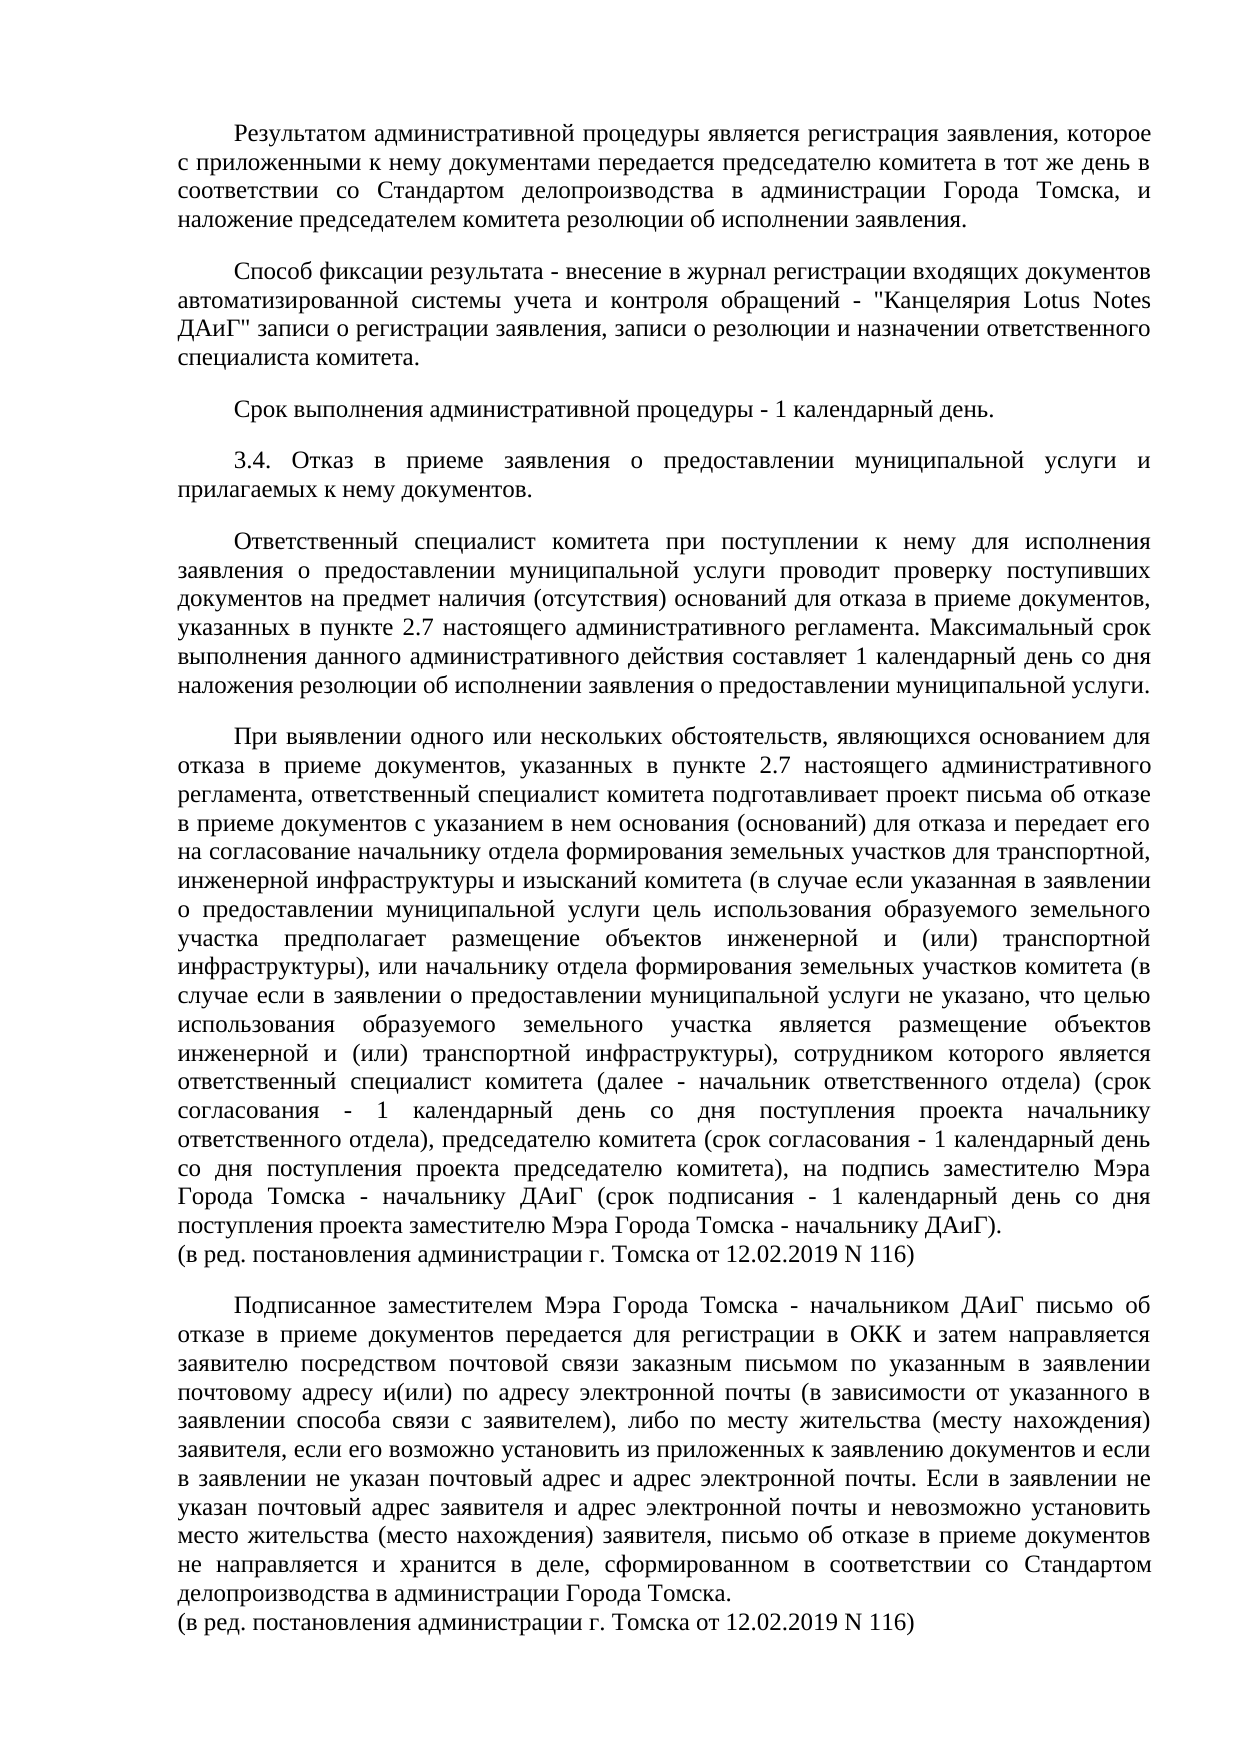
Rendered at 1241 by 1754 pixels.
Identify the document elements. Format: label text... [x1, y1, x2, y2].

text Подписанное заместителем Мэра Города Томска - начальником ДАиГ письмо об отказе в приеме документов передается для регистрации в ОКК и затем направляется заявителю посредством почтовой связи заказным письмом по указанным в заявлении почтовому адресу и(или) по адресу электронной почты (в зависимости от указанного в заявлении способа связи с заявителем), либо по месту жительства (месту нахождения) заявителя, если его возможно установить из приложенных к заявлению документов и если в заявлении не указан почтовый адрес и адрес электронной почты. Если в заявлении не указан почтовый адрес заявителя и адрес электронной почты и невозможно установить место жительства (место нахождения) заявителя, письмо об отказе в приеме документов не направляется и хранится в деле, сформированном в соответствии со Стандартом делопроизводства в администрации Города Томска. [177, 1291, 1152, 1607]
text Ответственный специалист комитета при поступлении к нему для исполнения заявления о предоставлении муниципальной услуги проводит проверку поступивших документов на предмет наличия (отсутствия) оснований для отказа в приеме документов, указанных в пункте 2.7 настоящего административного регламента. Максимальный срок выполнения данного административного действия составляет 1 календарный день со дня наложения резолюции об исполнении заявления о предоставлении муниципальной услуги. [177, 526, 1152, 698]
text 3.4. Отказ в приеме заявления о предоставлении муниципальной услуги и прилагаемых к нему документов. [177, 446, 1152, 503]
text Результатом административной процедуры является регистрация заявления, которое с приложенными к нему документами передается председателю комитета в тот же день в соответствии со Стандартом делопроизводства в администрации Города Томска, и наложение председателем комитета резолюции об исполнении заявления. [177, 118, 1152, 233]
text При выявлении одного или нескольких обстоятельств, являющихся основанием для отказа в приеме документов, указанных в пункте 2.7 настоящего административного регламента, ответственный специалист комитета подготавливает проект письма об отказе в приеме документов с указанием в нем основания (оснований) для отказа и передает его на согласование начальнику отдела формирования земельных участков для транспортной, инженерной инфраструктуры и изысканий комитета (в случае если указанная в заявлении о предоставлении муниципальной услуги цель использования образуемого земельного участка предполагает размещение объектов инженерной и (или) транспортной инфраструктуры), или начальнику отдела формирования земельных участков комитета (в случае если в заявлении о предоставлении муниципальной услуги не указано, что целью использования образуемого земельного участка является размещение объектов инженерной и (или) транспортной инфраструктуры), сотрудником которого является ответственный специалист комитета (далее - начальник ответственного отдела) (срок согласования - 1 календарный день со дня поступления проекта начальнику ответственного отдела), председателю комитета (срок согласования - 1 календарный день со дня поступления проекта председателю комитета), на подпись заместителю Мэра Города Томска - начальнику ДАиГ (срок подписания - 1 календарный день со дня поступления проекта заместителю Мэра Города Томска - начальнику ДАиГ). [177, 721, 1152, 1239]
text Способ фиксации результата - внесение в журнал регистрации входящих документов автоматизированной системы учета и контроля обращений - "Канцелярия Lotus Notes ДАиГ" записи о регистрации заявления, записи о резолюции и назначении ответственного специалиста комитета. [177, 256, 1152, 371]
text Срок выполнения административной процедуры - 1 календарный день. [177, 394, 1152, 423]
text (в ред. постановления администрации г. Томска от 12.02.2019 N 116) [177, 1607, 1152, 1636]
text (в ред. постановления администрации г. Томска от 12.02.2019 N 116) [177, 1239, 1152, 1268]
